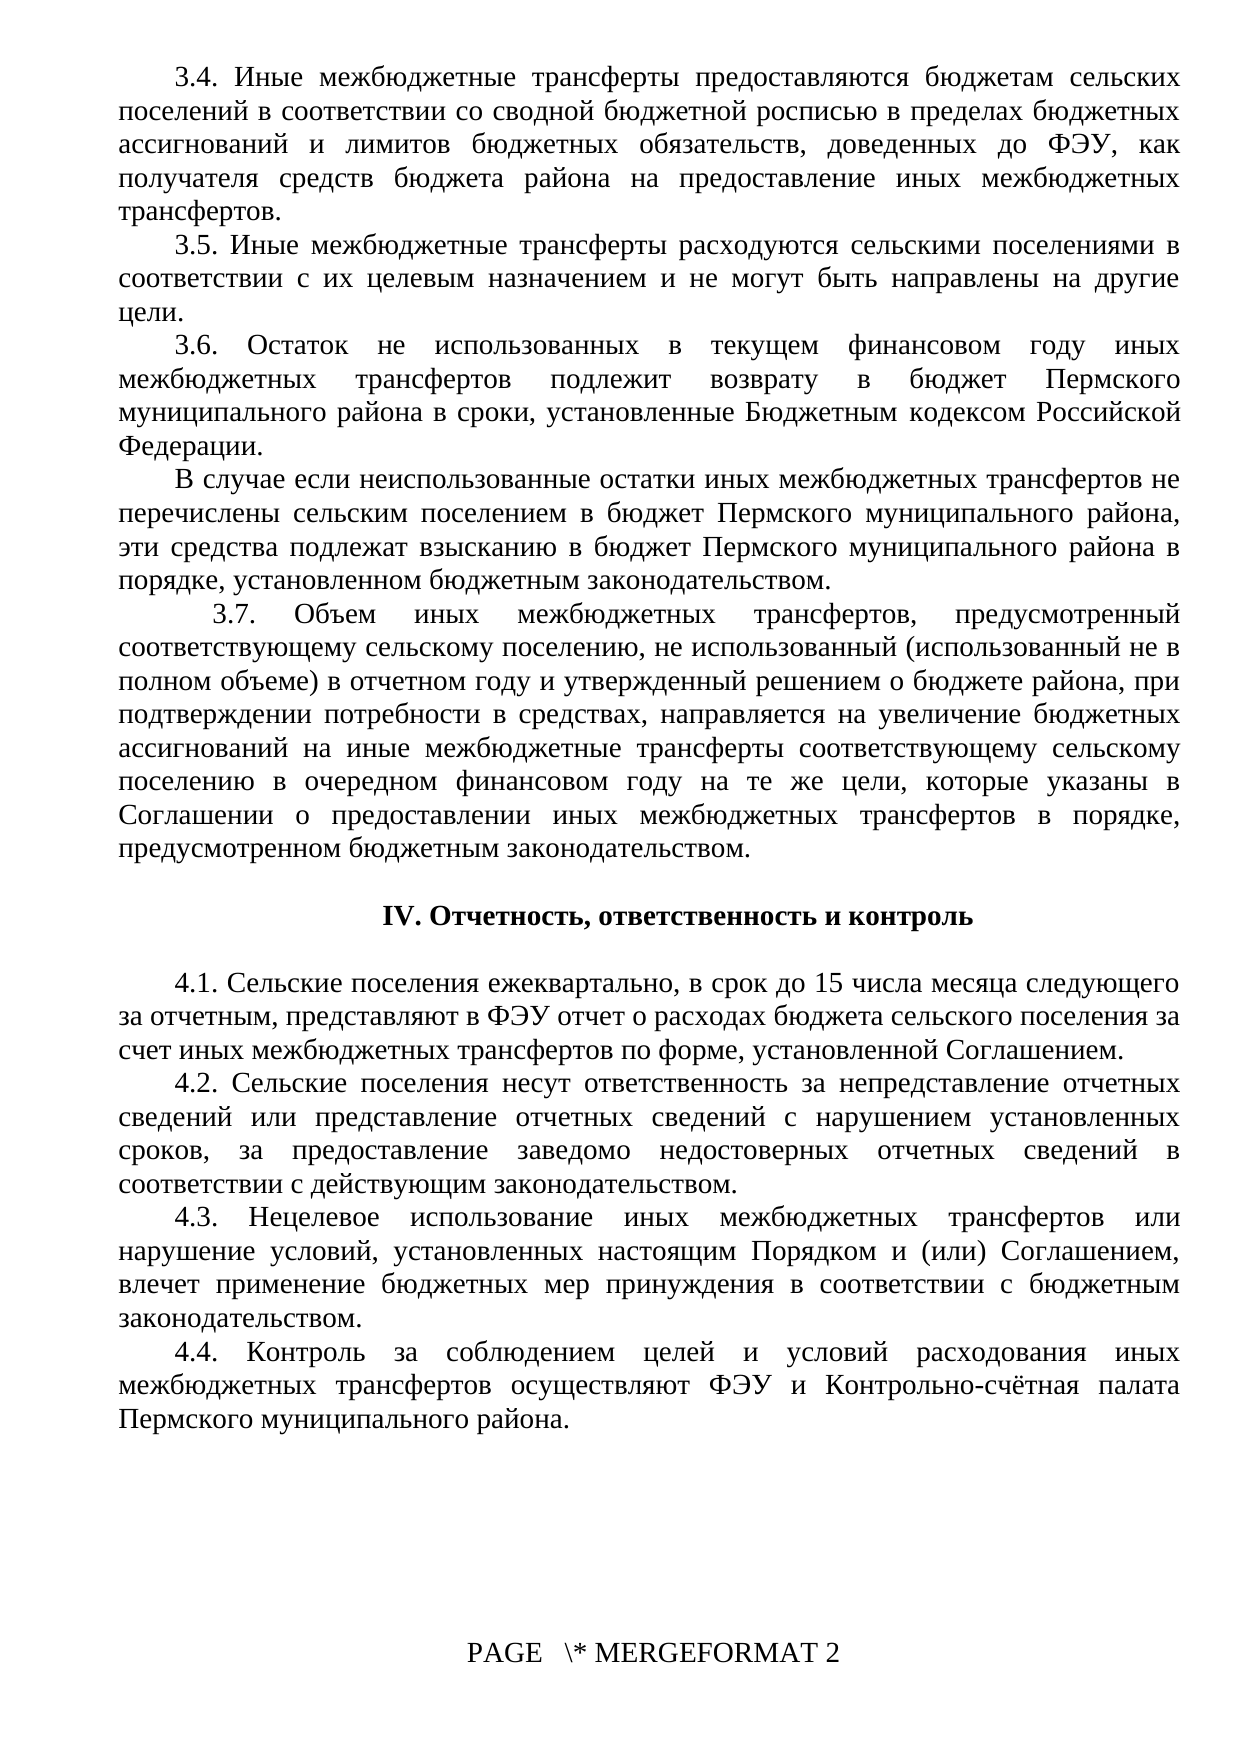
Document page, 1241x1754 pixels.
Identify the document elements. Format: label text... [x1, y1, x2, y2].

text В случае если неиспользованные остатки иных межбюджетных трансфертов не перечислены сельским поселением в бюджет Пермского муниципального района, эти средства подлежат взысканию в бюджет Пермского муниципального района в порядке, установленном бюджетным законодательством. [118, 462, 1181, 596]
text 4.1. Сельские поселения ежеквартально, в срок до 15 числа месяца следующего за отчетным, представляют в ФЭУ отчет о расходах бюджета сельского поселения за счет иных межбюджетных трансфертов по форме, установленной Соглашением. [118, 965, 1181, 1065]
text 3.4. Иные межбюджетные трансферты предоставляются бюджетам сельских поселений в соответствии со сводной бюджетной росписью в пределах бюджетных ассигнований и лимитов бюджетных обязательств, доведенных до ФЭУ, как получателя средств бюджета района на предоставление иных межбюджетных трансфертов. [118, 59, 1181, 227]
text 3.7. Объем иных межбюджетных трансфертов, предусмотренный соответствующему сельскому поселению, не использованный (использованный не в полном объеме) в отчетном году и утвержденный решением о бюджете района, при подтверждении потребности в средствах, направляется на увеличение бюджетных ассигнований на иные межбюджетные трансферты соответствующему сельскому поселению в очередном финансовом году на те же цели, которые указаны в Соглашении о предоставлении иных межбюджетных трансфертов в порядке, предусмотренном бюджетным законодательством. [118, 596, 1181, 864]
text 3.6. Остаток не использованных в текущем финансовом году иных межбюджетных трансфертов подлежит возврату в бюджет Пермского муниципального района в сроки, установленные Бюджетным кодексом Российской Федерации. [118, 327, 1181, 462]
text 3.5. Иные межбюджетные трансферты расходуются сельскими поселениями в соответствии с их целевым назначением и не могут быть направлены на другие цели. [118, 227, 1181, 327]
text 4.4. Контроль за соблюдением целей и условий расходования иных межбюджетных трансфертов осуществляют ФЭУ и Контрольно-счётная палата Пермского муниципального района. [118, 1334, 1181, 1434]
text IV. Отчетность, ответственность и контроль [118, 898, 1181, 931]
text 4.3. Нецелевое использование иных межбюджетных трансфертов или нарушение условий, установленных настоящим Порядком и (или) Соглашением, влечет применение бюджетных мер принуждения в соответствии с бюджетным законодательством. [118, 1199, 1181, 1334]
text 4.2. Сельские поселения несут ответственность за непредставление отчетных сведений или представление отчетных сведений с нарушением установленных сроков, за предоставление заведомо недостоверных отчетных сведений в соответствии с действующим законодательством. [118, 1065, 1181, 1199]
